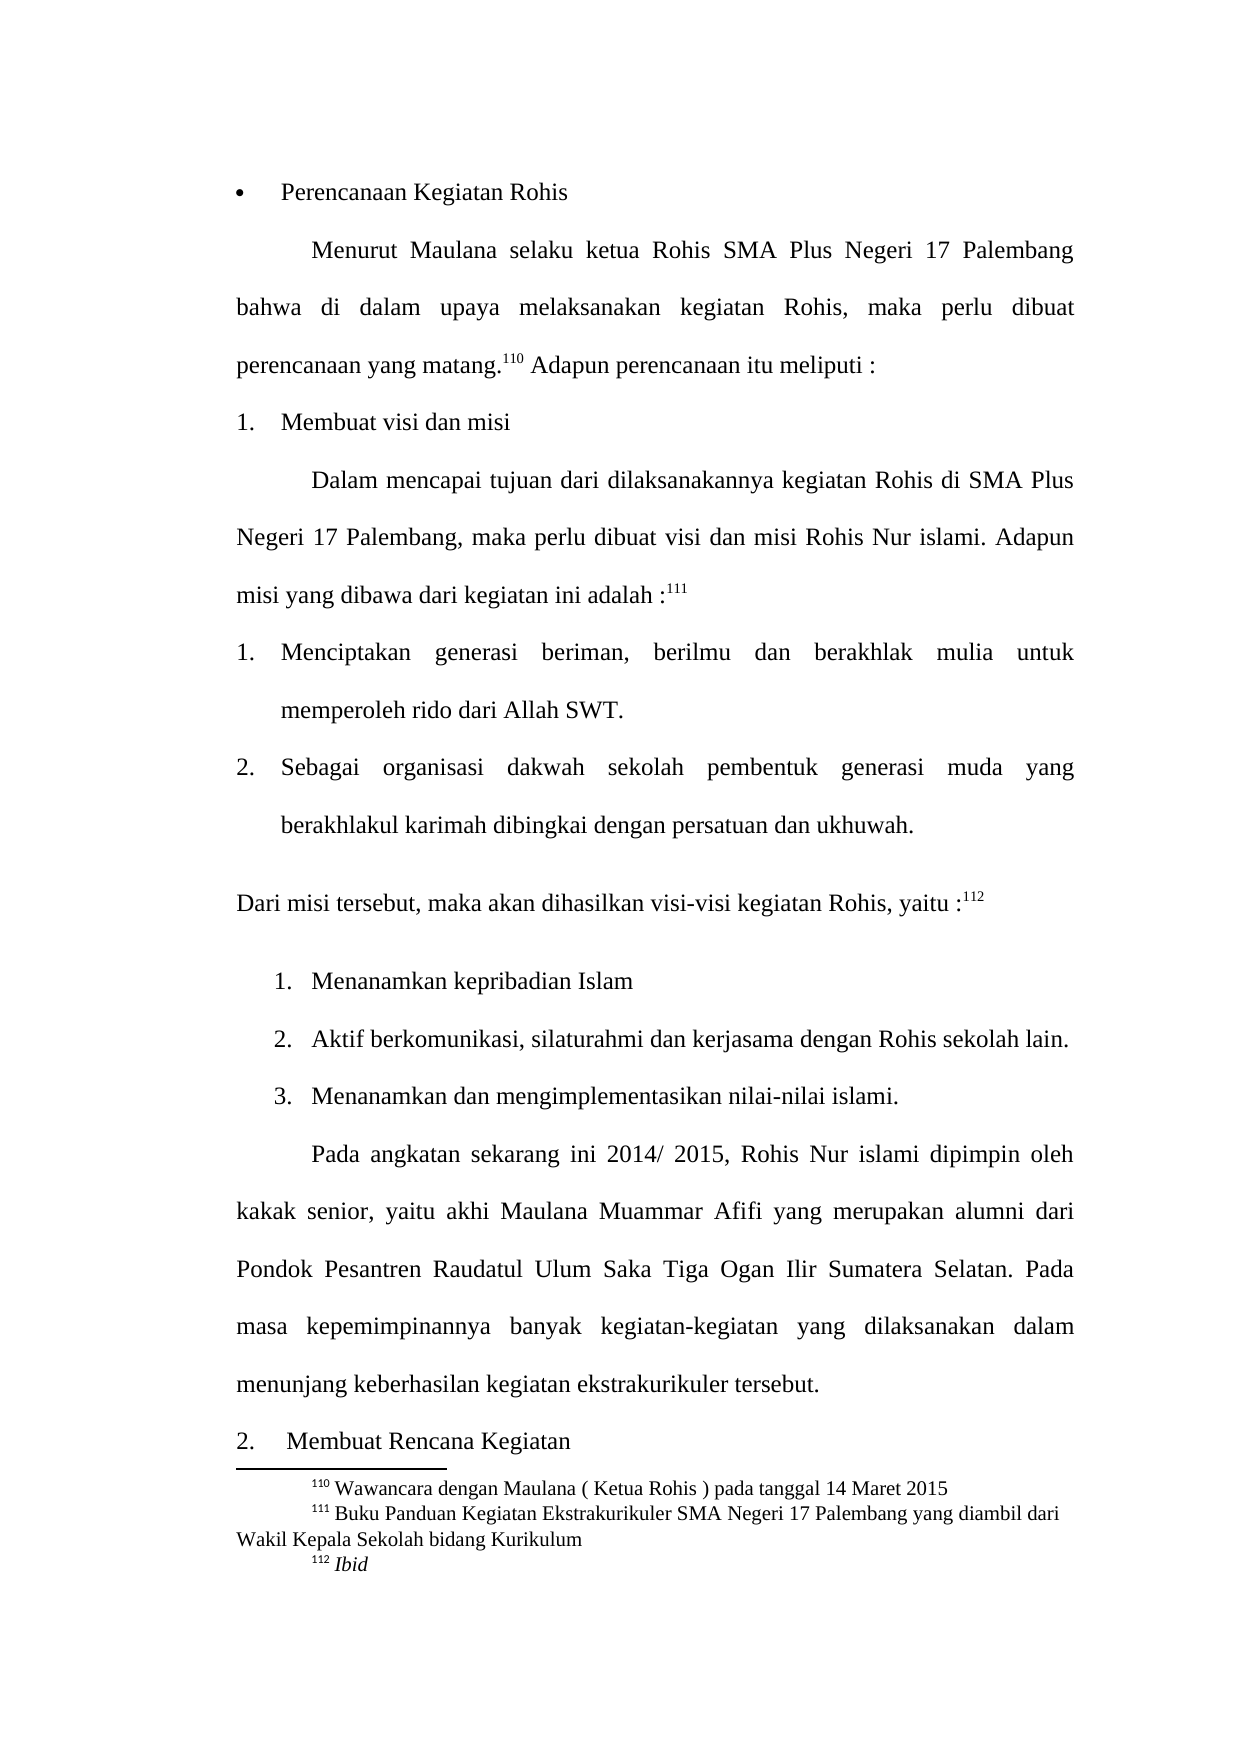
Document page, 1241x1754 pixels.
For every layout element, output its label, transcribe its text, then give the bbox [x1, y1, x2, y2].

list Membuat visi dan misi [236, 407, 1075, 436]
text 2. Membuat Rencana Kegiatan [236, 1426, 1075, 1455]
list Menciptakan generasi beriman, berilmu dan berakhlak mulia untuk memperoleh rido dari Allah SWT. [236, 637, 1075, 723]
list Sebagai organisasi dakwah sekolah pembentuk generasi muda yang berakhlakul karimah dibingkai dengan persatuan dan ukhuwah. [236, 752, 1075, 838]
text Dalam mencapai tujuan dari dilaksanakannya kegiatan Rohis di SMA Plus Negeri 17 Palembang, maka perlu dibuat visi dan misi Rohis Nur islami. Adapun misi yang dibawa dari kegiatan ini adalah : [236, 465, 1075, 608]
list Aktif berkomunikasi, silaturahmi dan kerjasama dengan Rohis sekolah lain. [274, 1024, 1075, 1053]
text Menurut Maulana selaku ketua Rohis SMA Plus Negeri 17 Palembang bahwa di dalam upaya melaksanakan kegiatan Rohis, maka perlu dibuat perencanaan yang matang. Adapun perencanaan itu meliputi : [236, 235, 1075, 378]
list Perencanaan Kegiatan Rohis [236, 177, 1075, 206]
text Pada angkatan sekarang ini 2014/ 2015, Rohis Nur islami dipimpin oleh kakak senior, yaitu akhi Maulana Muammar Afifi yang merupakan alumni dari Pondok Pesantren Raudatul Ulum Saka Tiga Ogan Ilir Sumatera Selatan. Pada masa kepemimpinannya banyak kegiatan-kegiatan yang dilaksanakan dalam menunjang keberhasilan kegiatan ekstrakurikuler tersebut. [236, 1139, 1075, 1398]
list Menanamkan kepribadian Islam [274, 966, 1075, 995]
list Menanamkan dan mengimplementasikan nilai-nilai islami. [274, 1081, 1075, 1110]
text Dari misi tersebut, maka akan dihasilkan visi-visi kegiatan Rohis, yaitu : [236, 888, 1075, 917]
